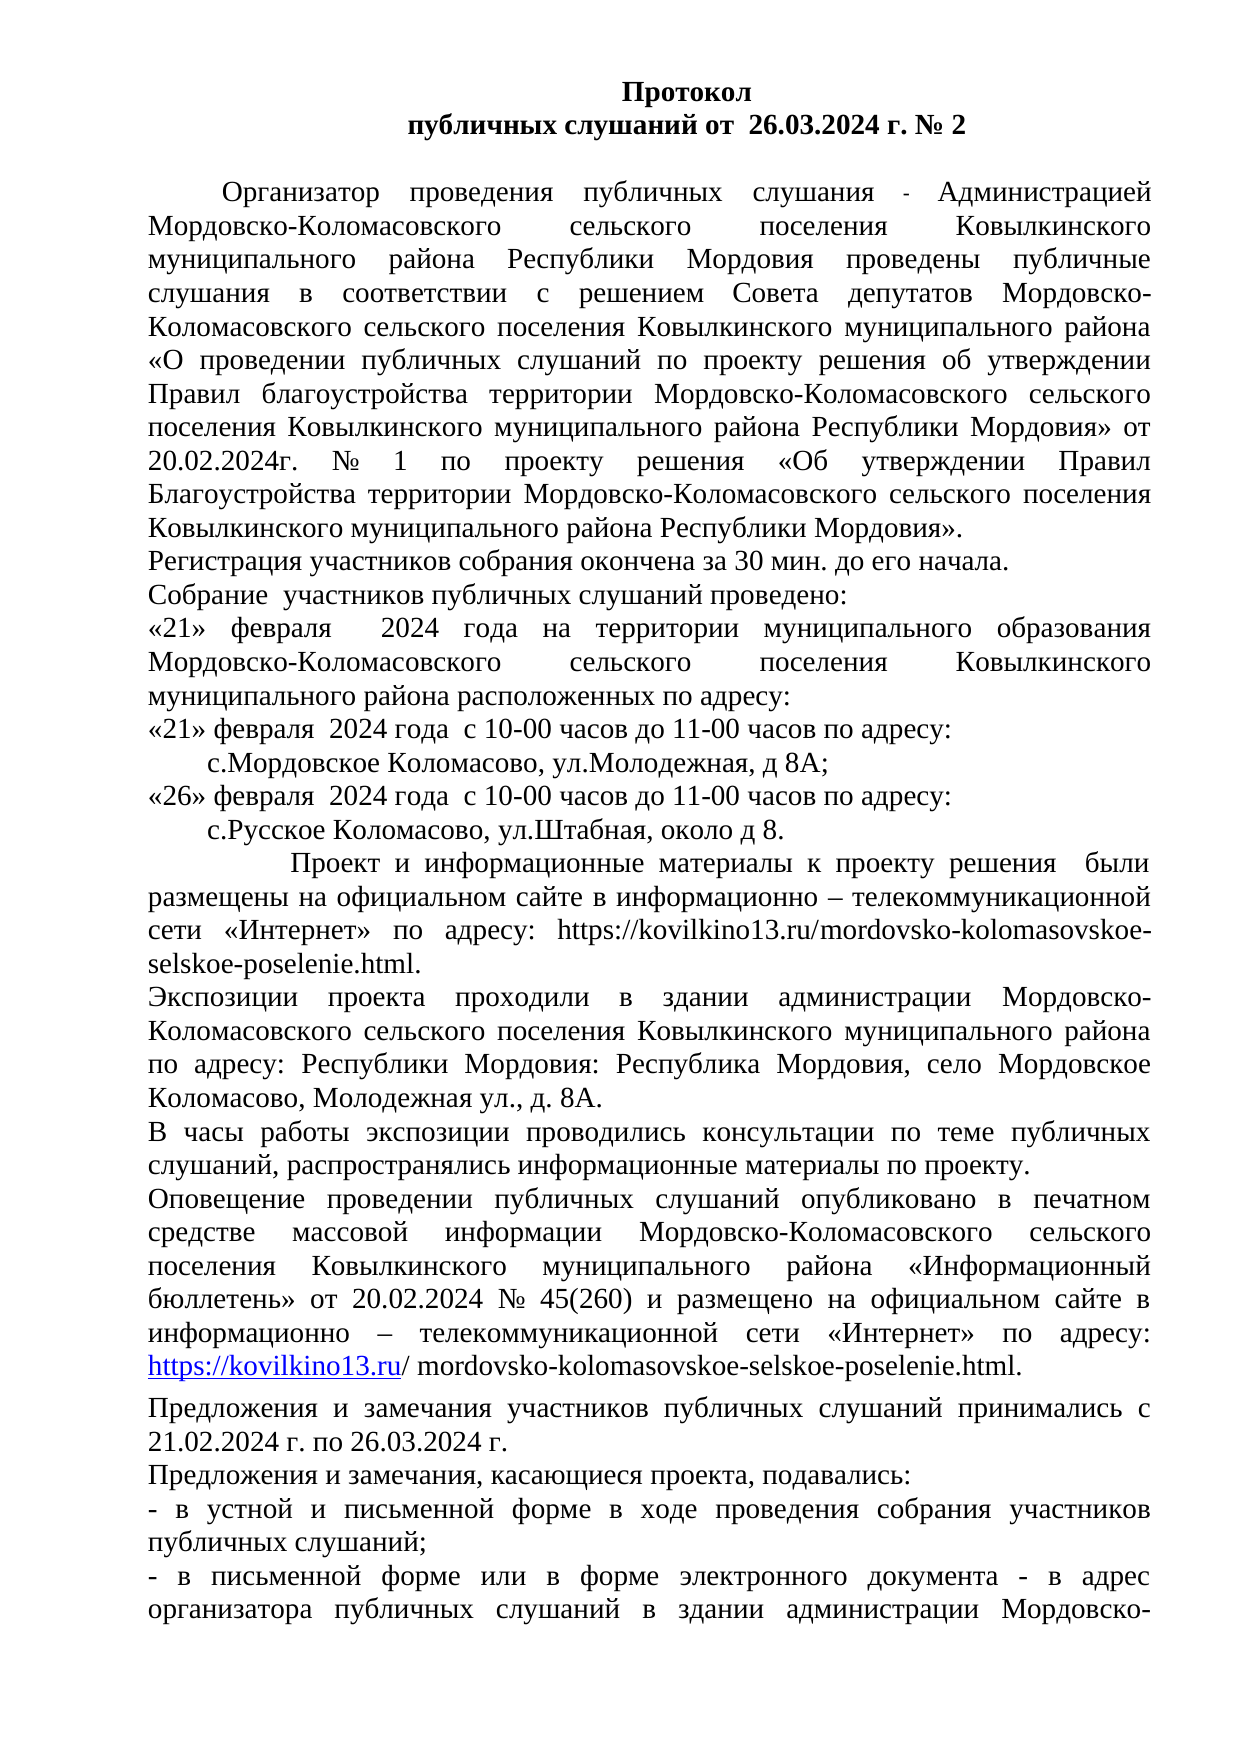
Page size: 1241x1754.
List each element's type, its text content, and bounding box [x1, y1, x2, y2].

text с.Мордовское Коломасово, ул.Молодежная, д 8А; [148, 745, 1152, 778]
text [148, 1558, 1152, 1625]
text с.Русское Коломасово, ул.Штабная, около д 8. [148, 812, 1152, 845]
text Протокол [148, 74, 1152, 107]
text Предложения и замечания, касающиеся проекта, подавались: [148, 1457, 1152, 1491]
text Предложения и замечания участников публичных слушаний принимались с 21.02.2024 г. по 26.03.2024 г. [148, 1390, 1152, 1457]
text «21» февраля 2024 года на территории муниципального образования Мордовско-Коломасовского сельского поселения Ковылкинского муниципального района расположенных по адресу: [148, 611, 1152, 711]
text публичных слушаний от 26.03.2024 г. № 2 [148, 107, 1152, 141]
text В часы работы экспозиции проводились консультации по теме публичных слушаний, распространялись информационные материалы по проекту. [148, 1114, 1152, 1181]
text Организатор проведения публичных слушания - Администрацией Мордовско-Коломасовского сельского поселения Ковылкинского муниципального района Республики Мордовия проведены публичные слушания в соответствии с решением Совета депутатов Мордовско-Коломасовского сельского поселения Ковылкинского муниципального района «О проведении публичных слушаний по проекту решения об утверждении Правил благоустройства территории Мордовско-Коломасовского сельского поселения Ковылкинского муниципального района Республики Мордовия» от 20.02.2024г. № 1 по проекту решения «Об утверждении Правил Благоустройства территории Мордовско-Коломасовского сельского поселения Ковылкинского муниципального района Республики Мордовия». [148, 174, 1152, 543]
text Регистрация участников собрания окончена за 30 мин. до его начала. [148, 543, 1152, 577]
text Проект и информационные материалы к проекту решения были размещены на официальном сайте в информационно – телекоммуникационной сети «Интернет» по адресу: https://kovilkino13.ru/mordovsko-kolomasovskoe-selskoe-poselenie.html. [148, 845, 1152, 979]
text Экспозиции проекта проходили в здании администрации Мордовско-Коломасовского сельского поселения Ковылкинского муниципального района по адресу: Республики Мордовия: Республика Мордовия, село Мордовское Коломасово, Молодежная ул., д. 8А. [148, 979, 1152, 1114]
text «26» февраля 2024 года с 10-00 часов до 11-00 часов по адресу: [148, 778, 1152, 812]
text Собрание участников публичных слушаний проведено: [148, 577, 1152, 611]
text «21» февраля 2024 года с 10-00 часов до 11-00 часов по адресу: [148, 711, 1152, 745]
text - в устной и письменной форме в ходе проведения собрания участников публичных слушаний; [148, 1491, 1152, 1558]
text Оповещение проведении публичных слушаний опубликовано в печатном средстве массовой информации Мордовско-Коломасовского сельского поселения Ковылкинского муниципального района «Информационный бюллетень» от 20.02.2024 № 45(260) и размещено на официальном сайте в информационно – телекоммуникационной сети «Интернет» по адресу: https://kovilkino13.ru/ mordovsko-kolomasovskoe-selskoe-poselenie.html. [148, 1181, 1152, 1382]
